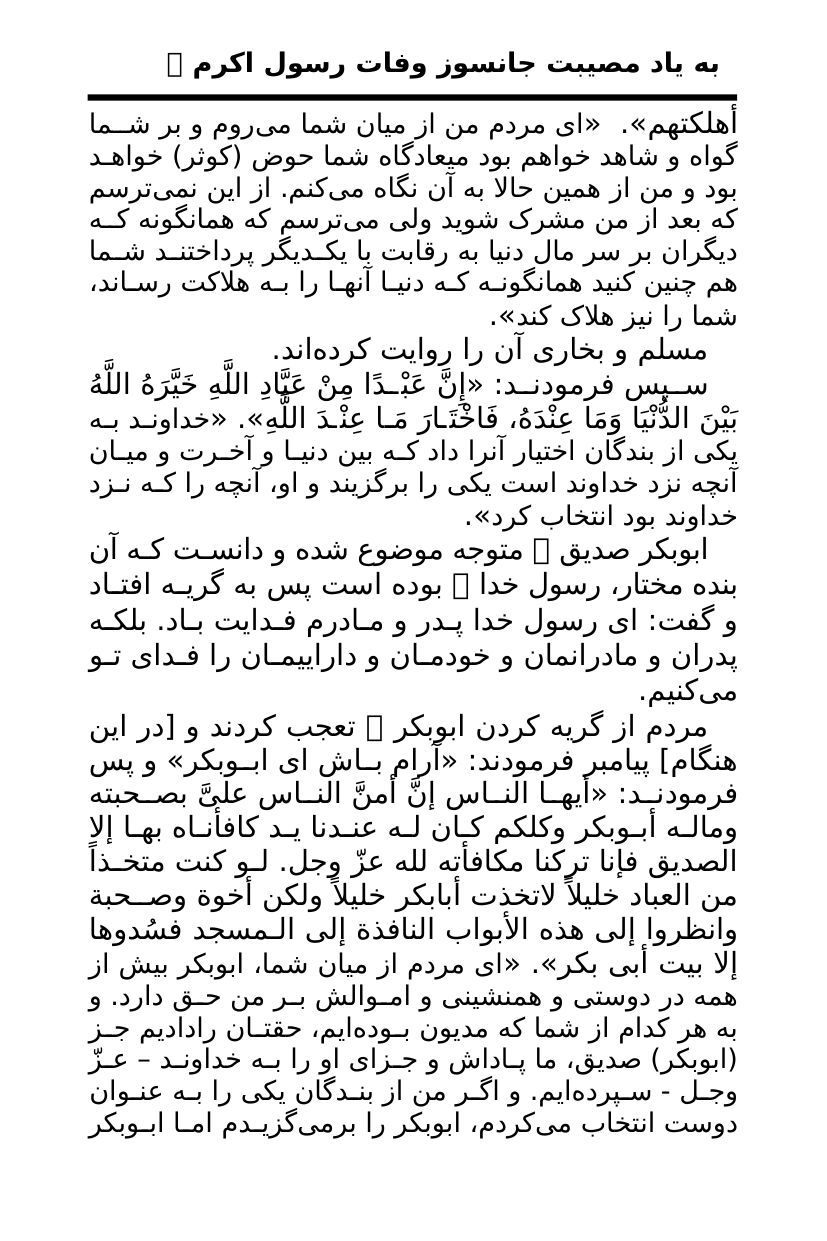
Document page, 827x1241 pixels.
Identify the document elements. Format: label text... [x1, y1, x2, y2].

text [89, 709, 738, 1138]
text مسلم و بخاری آن را روایت کرده‌اند. [89, 332, 738, 366]
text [89, 106, 738, 332]
text سپس فرمودند: «إِنَّ عَبْدًا مِنْ عَبَّادِ اللَّهِ خَيَّرَهُ اللَّهُ بَيْنَ الدُّنْيَا وَمَا عِنْدَهُ، فَاخْتَارَ مَا عِنْدَ اللَّهِ». «خداوند به یکی از بندگان اختیار آنرا داد که بین دنیا و آخرت و میان آنچه نزد خداوند است یکی را برگزیند و او، آنچه را که نزد خداوند بود انتخاب کرد». [89, 367, 738, 532]
text ابوبکر صدیق متوجه موضوع شده و دانست که آن بنده مختار، رسول خدا بوده است پس به گریه افتاد و گفت: ای رسول خدا پدر و مادرم فدایت باد. بلکه پدران و مادرانمان و خودمان و داراییمان را فدای تو می‌کنیم. [89, 532, 738, 708]
